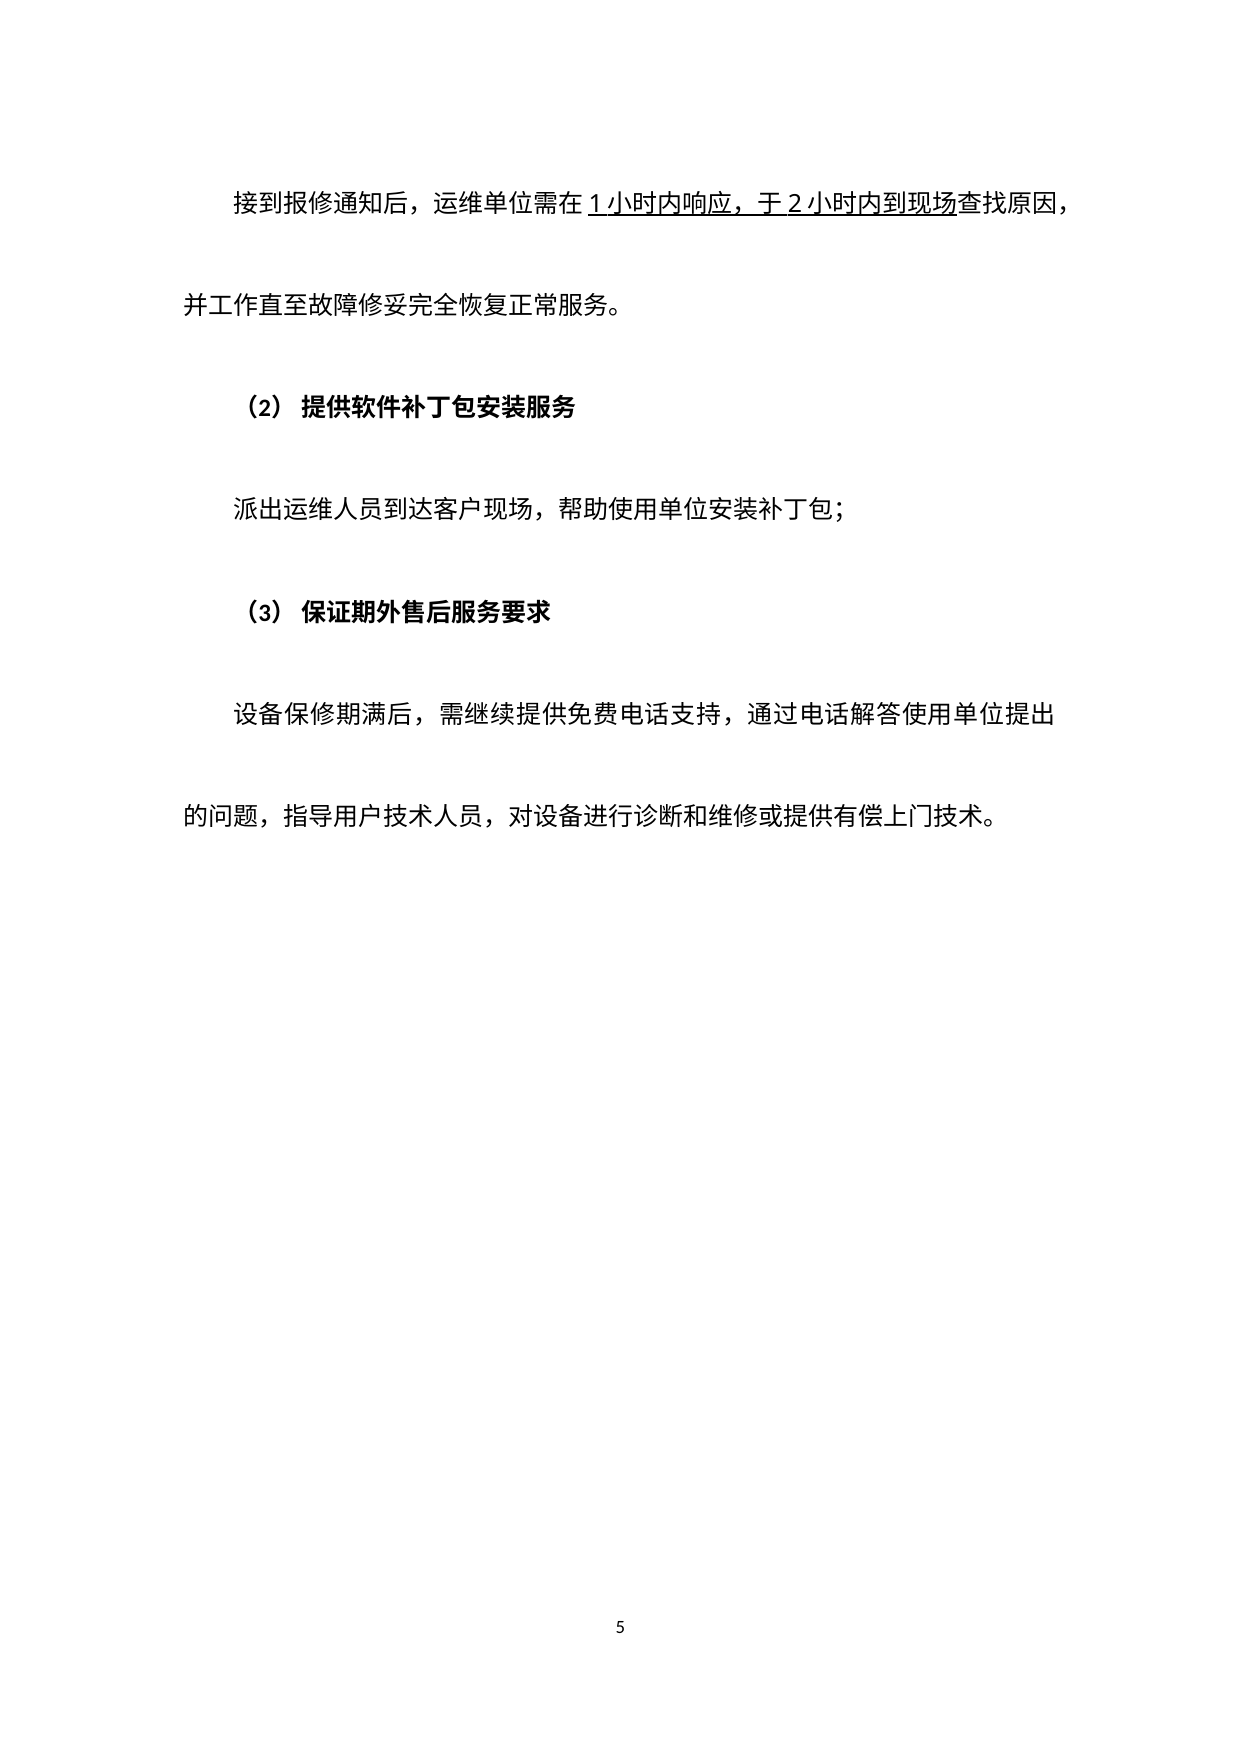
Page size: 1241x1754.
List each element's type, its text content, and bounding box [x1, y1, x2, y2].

text 接到报修通知后，运维单位需在1小时内响应，于2小时内到现场查找原因，并工作直至故障修妥完全恢复正常服务。 [183, 167, 1057, 337]
text 派出运维人员到达客户现场，帮助使用单位安装补丁包； [183, 474, 1057, 542]
list 保证期外售后服务要求 [233, 576, 1057, 644]
text 设备保修期满后，需继续提供免费电话支持，通过电话解答使用单位提出的问题，指导用户技术人员，对设备进行诊断和维修或提供有偿上门技术。 [183, 678, 1057, 848]
list 提供软件补丁包安装服务 [233, 372, 1057, 439]
